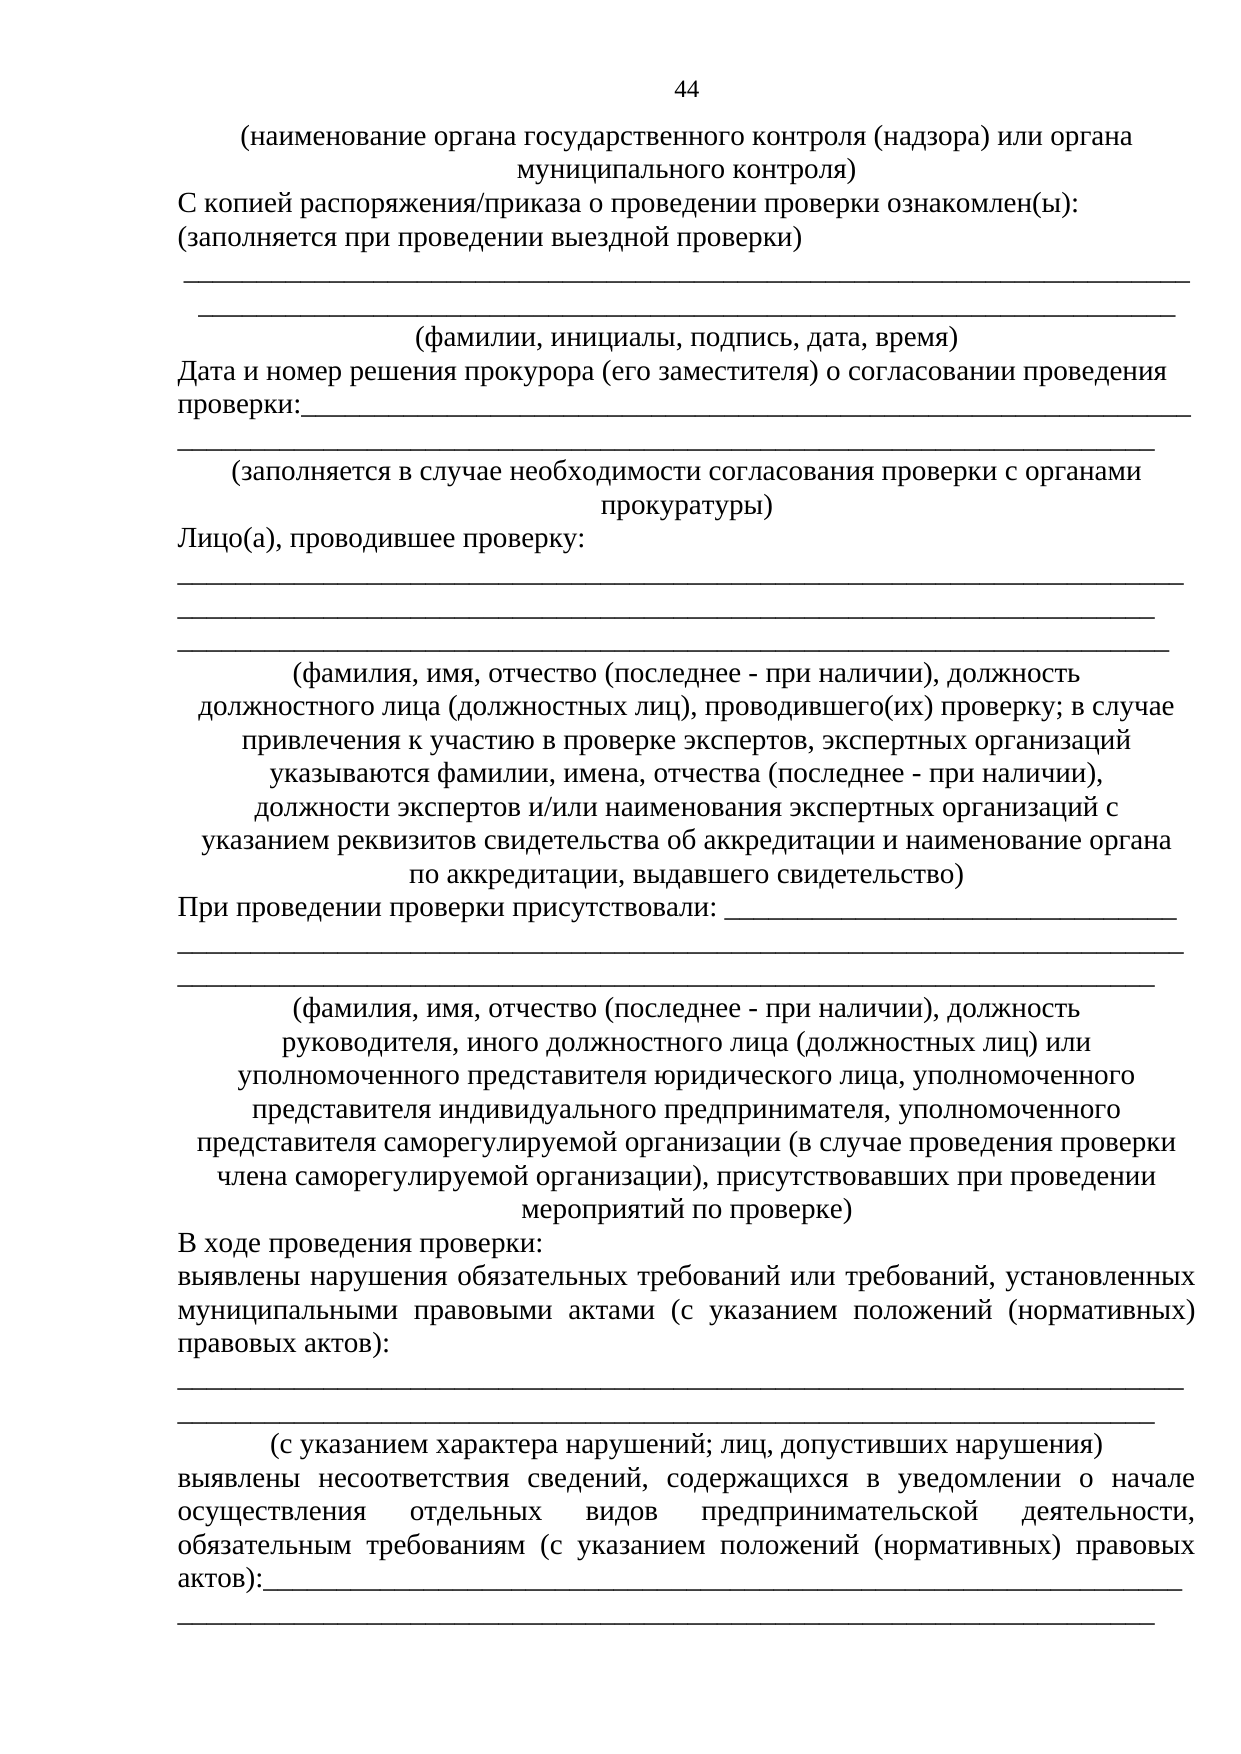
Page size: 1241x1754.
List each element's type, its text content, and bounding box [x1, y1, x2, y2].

text руководителя, иного должностного лица (должностных лиц) или [177, 1024, 1196, 1057]
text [177, 1460, 1196, 1627]
text по аккредитации, выдавшего свидетельство) [177, 856, 1196, 889]
text муниципального контроля) [177, 152, 1196, 185]
text ________________________________________________________________________________________________________________________________________ [177, 1359, 1196, 1426]
text (с указанием характера нарушений; лиц, допустивших нарушения) [177, 1426, 1196, 1460]
text В ходе проведения проверки: [177, 1225, 1196, 1258]
text должностного лица (должностных лиц), проводившего(их) проверку; в случае [177, 688, 1196, 722]
text должности экспертов и/или наименования экспертных организаций с [177, 789, 1196, 822]
text выявлены нарушения обязательных требований или требований, установленных муниципальными правовыми актами (с указанием положений (нормативных) правовых актов): [177, 1258, 1196, 1359]
text прокуратуры) [177, 487, 1196, 521]
text привлечения к участию в проверке экспертов, экспертных организаций [177, 722, 1196, 755]
text ________________________________________________________________________________________________________________________________________ (фамилии, инициалы, подпись, дата, время) [177, 252, 1196, 353]
text (заполняется при проведении выездной проверки) [177, 219, 1196, 252]
text мероприятий по проверке) [177, 1191, 1196, 1225]
text (фамилия, имя, отчество (последнее - при наличии), должность [177, 655, 1196, 688]
text ________________________________________________________________________________________________________________________________________ [177, 923, 1196, 990]
text (наименование органа государственного контроля (надзора) или органа [177, 118, 1196, 152]
text представителя саморегулируемой организации (в случае проведения проверки [177, 1124, 1196, 1158]
text указываются фамилии, имена, отчества (последнее - при наличии), [177, 755, 1196, 789]
text При проведении проверки присутствовали: _______________________________ [177, 889, 1196, 923]
text члена саморегулируемой организации), присутствовавших при проведении [177, 1158, 1196, 1191]
text уполномоченного представителя юридического лица, уполномоченного [177, 1057, 1196, 1091]
text (фамилия, имя, отчество (последнее - при наличии), должность [177, 990, 1196, 1024]
text представителя индивидуального предпринимателя, уполномоченного [177, 1091, 1196, 1124]
text С копией распоряжения/приказа о проведении проверки ознакомлен(ы): [177, 185, 1196, 219]
text Дата и номер решения прокурора (его заместителя) о согласовании проведения проверки:________________________________________________________________________________________________________________________________ [177, 353, 1196, 453]
text (заполняется в случае необходимости согласования проверки с органами [177, 453, 1196, 487]
text указанием реквизитов свидетельства об аккредитации и наименование органа [177, 822, 1196, 856]
text Лицо(а), проводившее проверку: ________________________________________________________________________________________________________________________________________ ____________________________________________________________________ [177, 521, 1196, 655]
